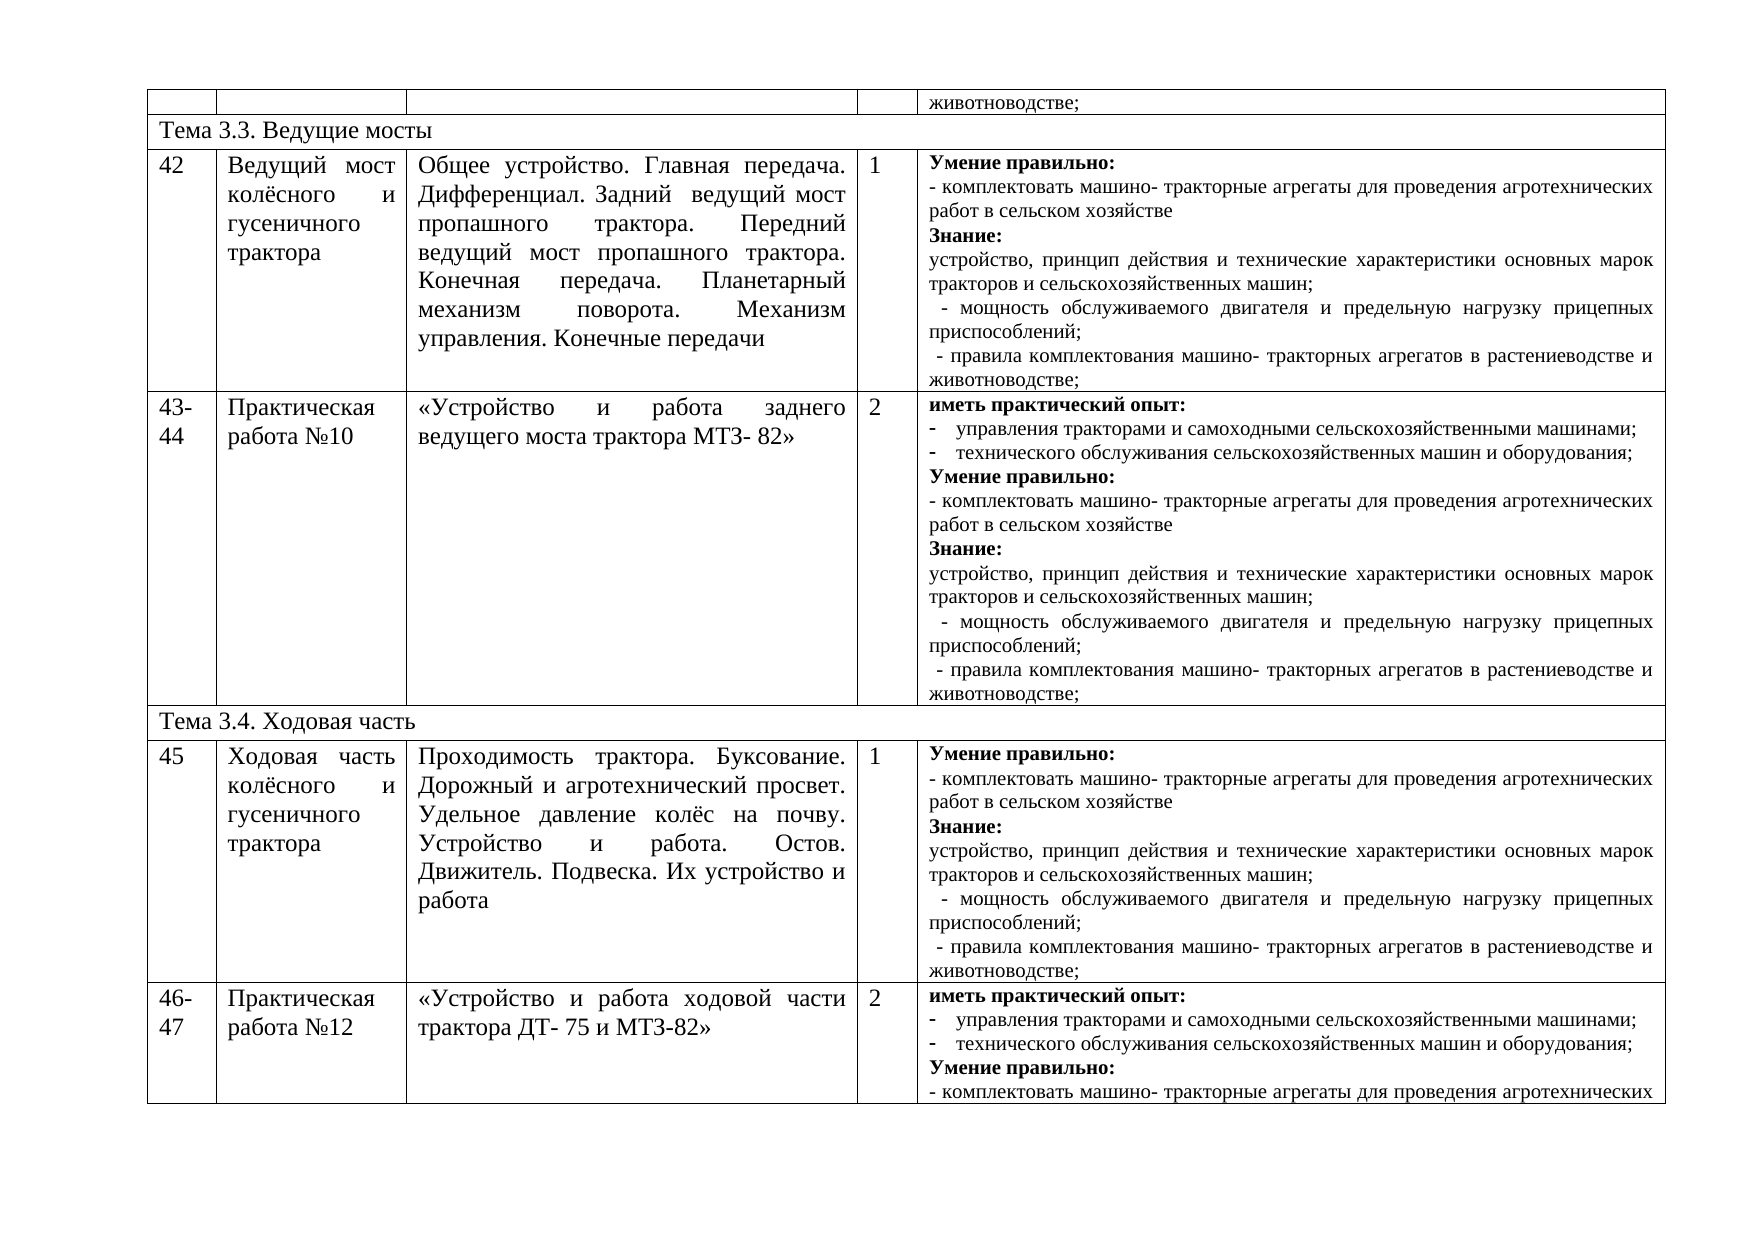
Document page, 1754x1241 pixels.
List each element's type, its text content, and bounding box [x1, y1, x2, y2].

table_cell 43-44 [148, 392, 216, 705]
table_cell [407, 983, 857, 1103]
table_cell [217, 90, 406, 114]
table_cell 2 [858, 392, 917, 705]
table_cell 45 [148, 741, 216, 982]
table_cell Общее устройство. Главная передача. Дифференциал. Задний ведущий мост пропашного трактора. Передний ведущий мост пропашного трактора. Конечная передача. Планетарный механизм поворота. Механизм управления. Конечные передачи [407, 150, 857, 391]
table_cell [217, 983, 406, 1103]
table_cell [407, 90, 857, 114]
table_cell Тема 3.3. Ведущие мосты [148, 115, 1665, 149]
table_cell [918, 90, 1665, 114]
table_cell 1 [858, 741, 917, 982]
table_cell Практическая работа №10 [217, 392, 406, 705]
table_cell 42 [148, 150, 216, 391]
table_cell 46-47 [148, 983, 216, 1103]
table_cell 1 [858, 90, 917, 114]
table_cell Ведущий мост колёсного и гусеничного трактора [217, 150, 406, 391]
table_cell 41 [148, 90, 216, 114]
table_cell 1 [858, 150, 917, 391]
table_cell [918, 983, 1665, 1103]
table_cell 2 [858, 983, 917, 1103]
table_cell Ходовая часть колёсного и гусеничного трактора [217, 741, 406, 982]
table_cell Тема 3.4. Ходовая часть [148, 706, 1665, 740]
table_cell Проходимость трактора. Буксование. Дорожный и агротехнический просвет. Удельное давление колёс на почву. Устройство и работа. Остов. Движитель. Подвеска. Их устройство и работа [407, 741, 857, 982]
table_cell «Устройство и работа заднего ведущего моста трактора МТЗ- 82» [407, 392, 857, 705]
